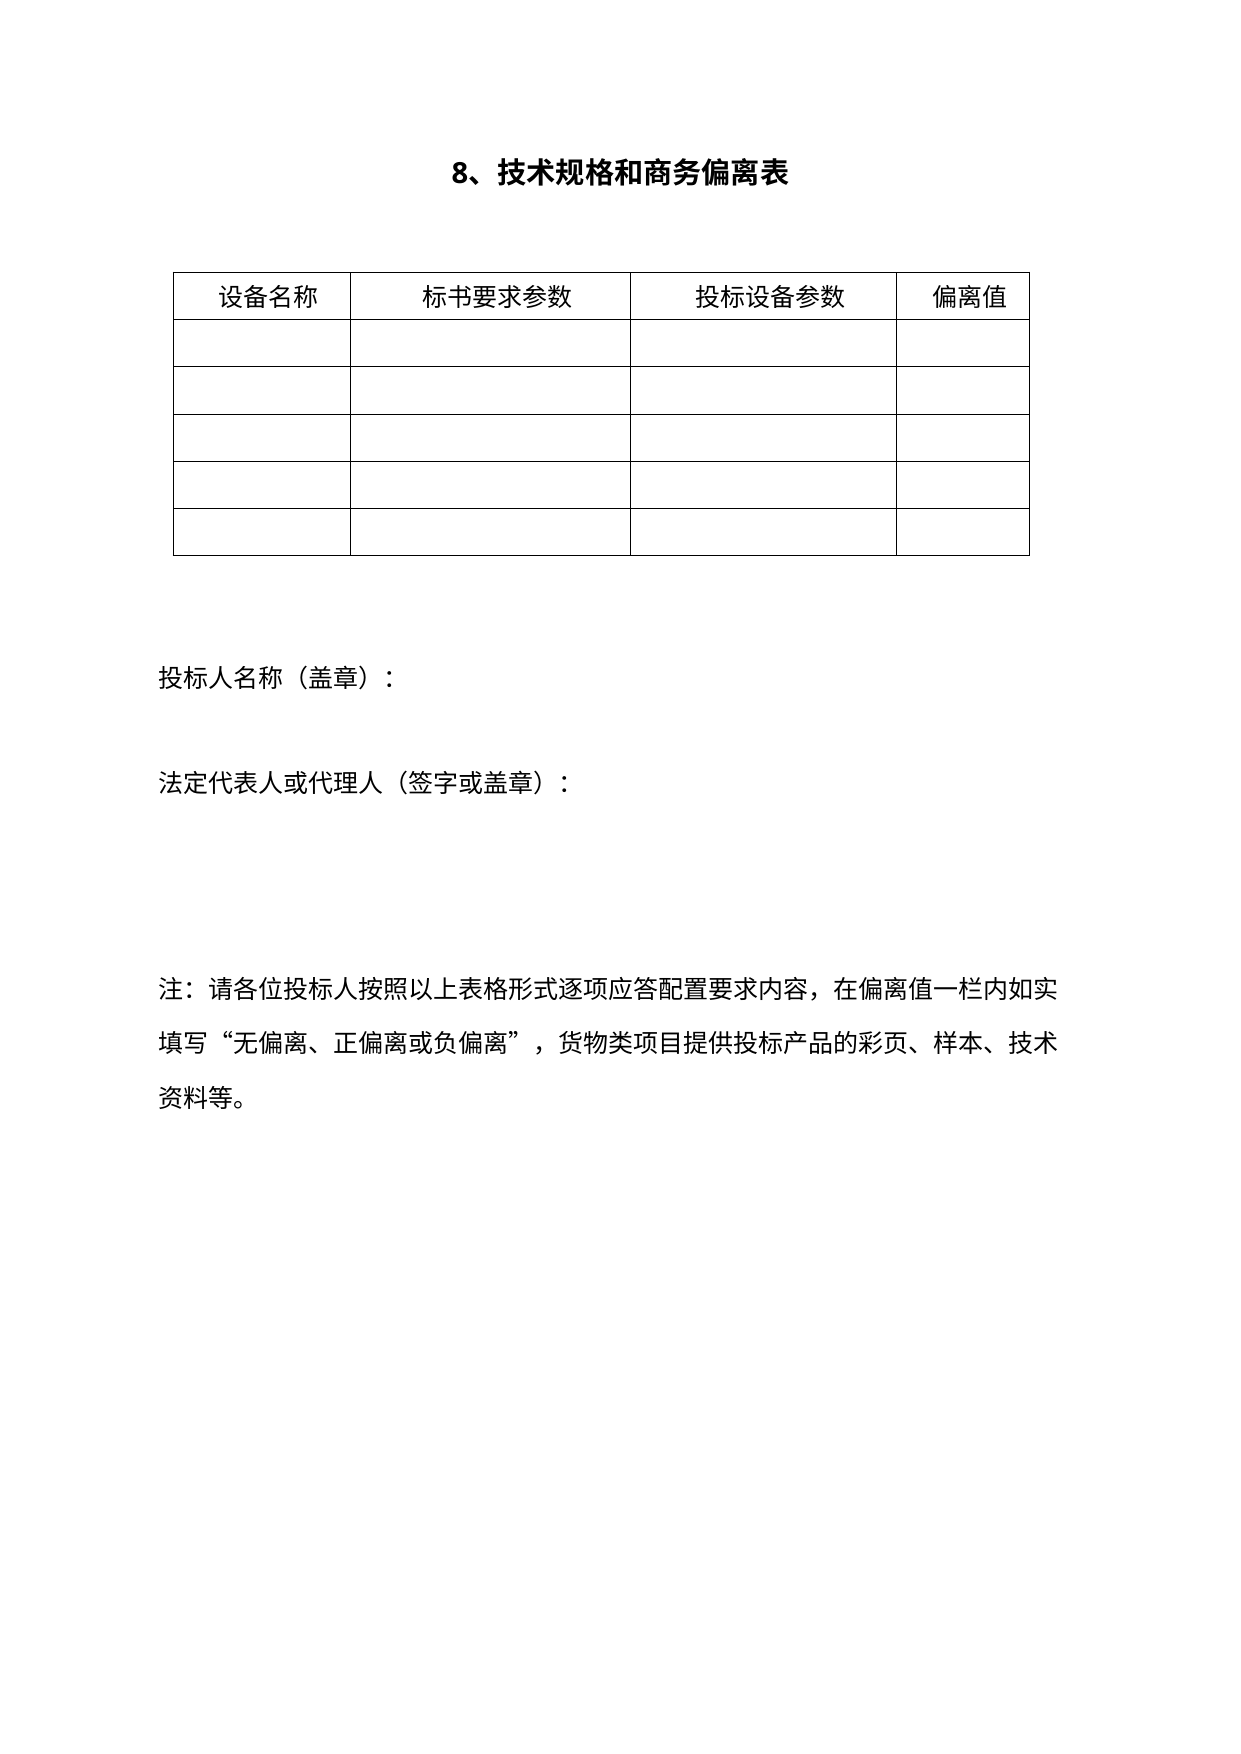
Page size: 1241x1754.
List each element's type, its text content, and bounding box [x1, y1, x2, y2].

table_cell [174, 415, 350, 461]
table_cell [631, 415, 896, 461]
text 法定代表人或代理人（签字或盖章）： [158, 763, 1082, 799]
table_cell [174, 462, 350, 508]
text 投标人名称（盖章）： [158, 659, 1082, 695]
table_cell [174, 320, 350, 366]
table_cell [351, 367, 630, 413]
table_cell [897, 415, 1029, 461]
table_cell [174, 509, 350, 555]
table_cell [351, 415, 630, 461]
table_cell [631, 462, 896, 508]
table_header 偏离值 [897, 273, 1029, 319]
list 技术规格和商务偏离表 [158, 150, 1082, 252]
table_cell [174, 367, 350, 413]
table_cell [351, 320, 630, 366]
table_cell [631, 367, 896, 413]
table_cell [631, 320, 896, 366]
table_header 设备名称 [174, 273, 350, 319]
text 注：请各位投标人按照以上表格形式逐项应答配置要求内容，在偏离值一栏内如实填写“无偏离、正偏离或负偏离”，货物类项目提供投标产品的彩页、样本、技术资料等。 [158, 969, 1082, 1114]
table_cell [897, 367, 1029, 413]
table_cell [897, 320, 1029, 366]
table_cell [897, 509, 1029, 555]
table_header 标书要求参数 [351, 273, 630, 319]
table_header 投标设备参数 [631, 273, 896, 319]
table_cell [351, 509, 630, 555]
table_cell [351, 462, 630, 508]
table_cell [631, 509, 896, 555]
table_cell [897, 462, 1029, 508]
